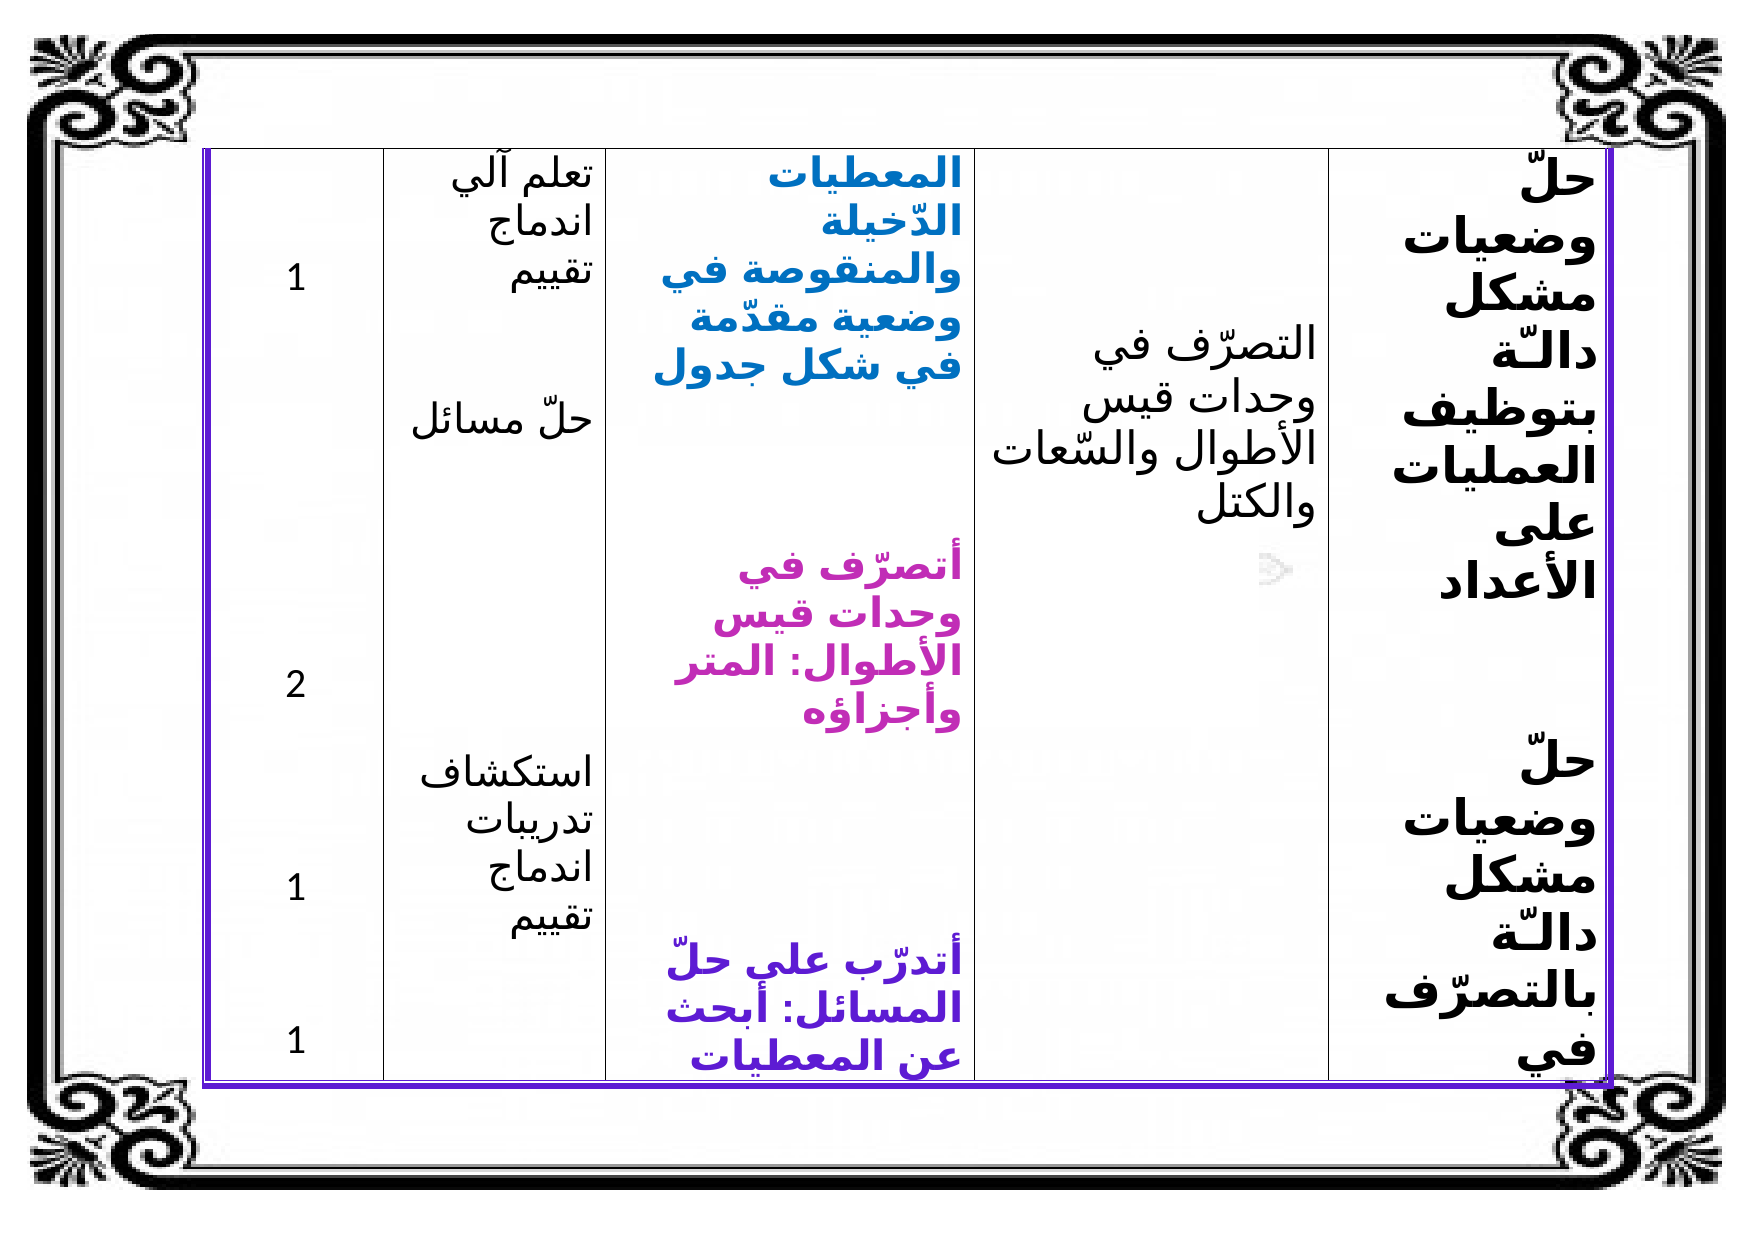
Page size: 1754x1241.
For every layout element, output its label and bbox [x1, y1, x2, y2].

table_cell [1329, 149, 1605, 1079]
picture [27, 34, 1731, 1196]
table_cell [384, 149, 605, 1079]
table_cell [606, 149, 974, 1079]
table_cell [211, 149, 383, 1079]
table_cell [975, 149, 1328, 1079]
